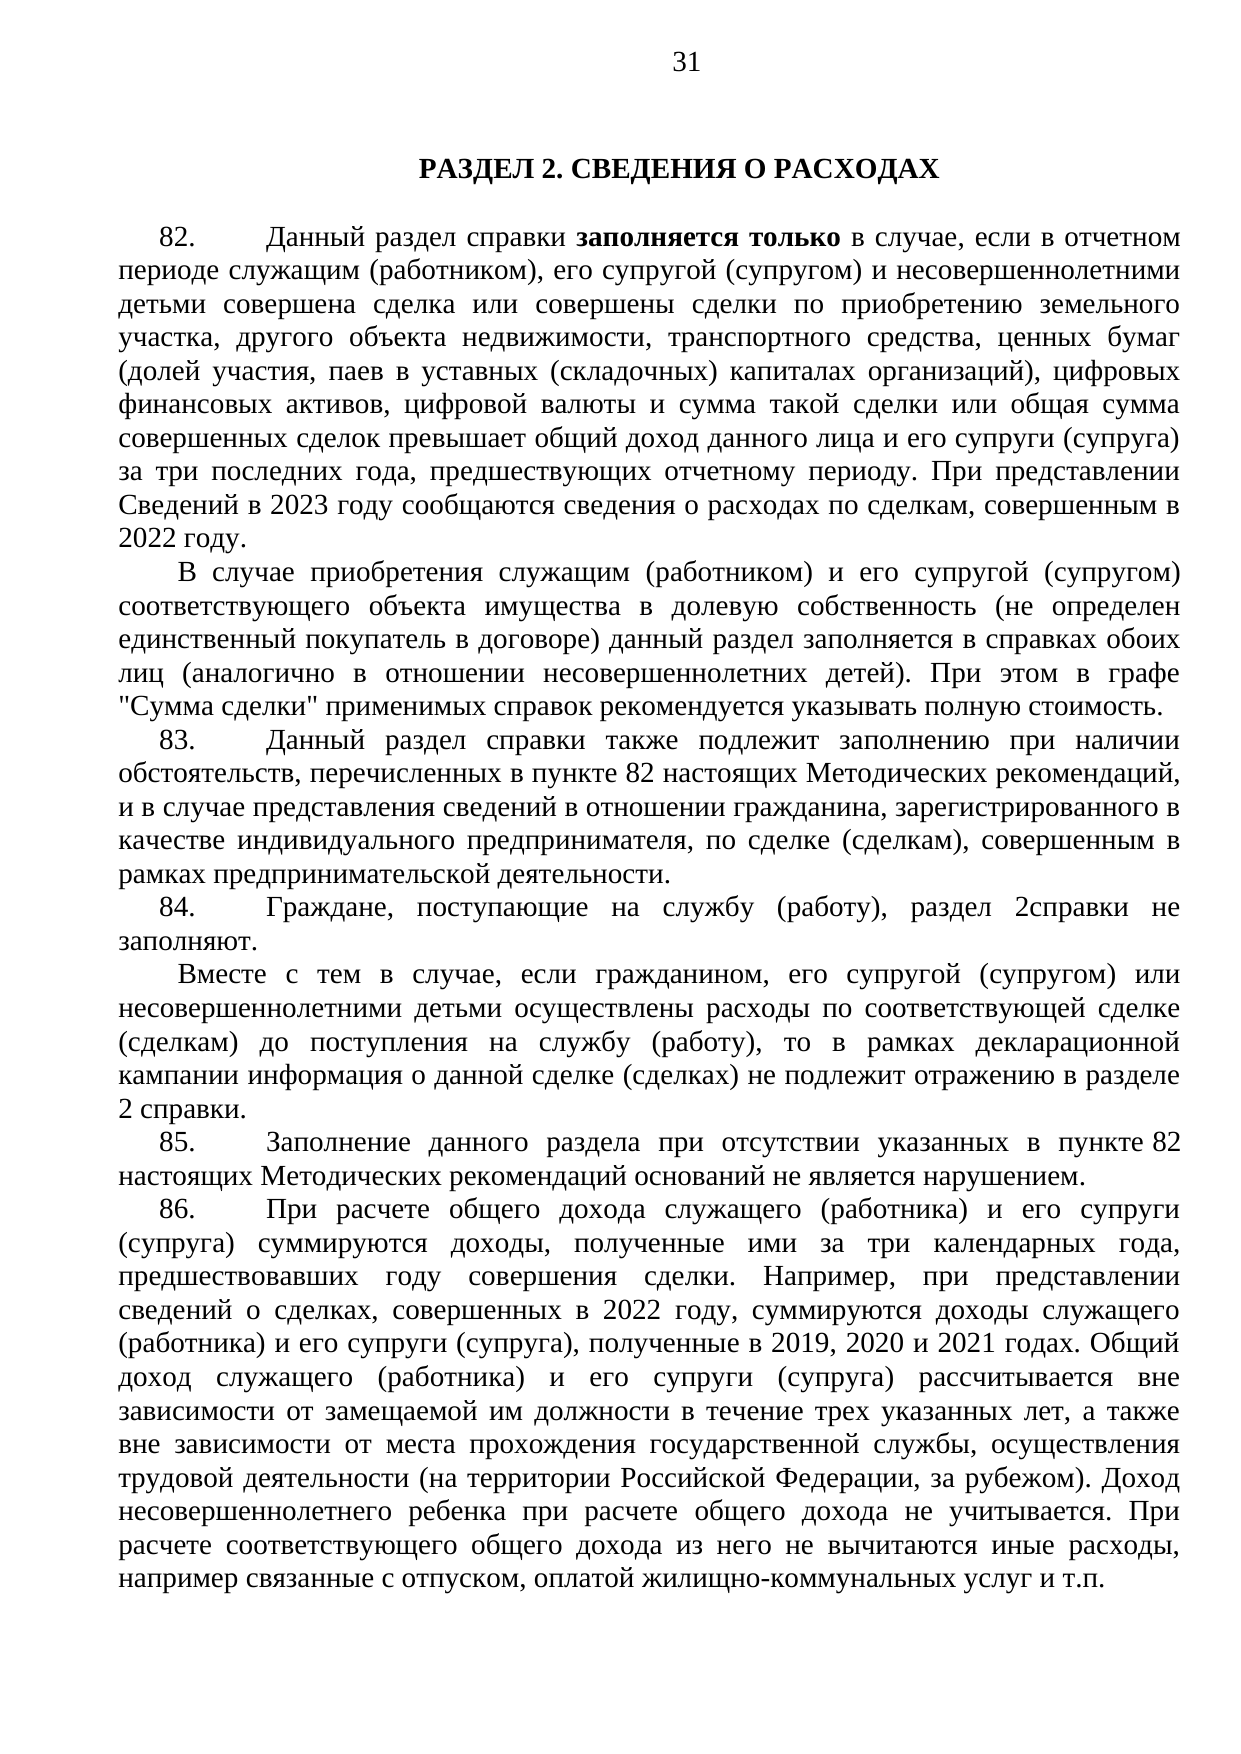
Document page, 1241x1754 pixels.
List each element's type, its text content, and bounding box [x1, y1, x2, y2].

list Заполнение данного раздела при отсутствии указанных в пункте 82 настоящих Методических рекомендаций оснований не является нарушением. [118, 1124, 1181, 1191]
text В случае приобретения служащим (работником) и его супругой (супругом) соответствующего объекта имущества в долевую собственность (не определен единственный покупатель в договоре) данный раздел заполняется в справках обоих лиц (аналогично в отношении несовершеннолетних детей). При этом в графе "Сумма сделки" применимых справок рекомендуется указывать полную стоимость. [118, 554, 1181, 722]
list Данный раздел справки заполняется только в случае, если в отчетном периоде служащим (работником), его супругой (супругом) и несовершеннолетними детьми совершена сделка или совершены сделки по приобретению земельного участка, другого объекта недвижимости, транспортного средства, ценных бумаг (долей участия, паев в уставных (складочных) капиталах организаций), цифровых финансовых активов, цифровой валюты и сумма такой сделки или общая сумма совершенных сделок превышает общий доход данного лица и его супруги (супруга) за три последних года, предшествующих отчетному периоду. При представлении Сведений в 2023 году сообщаются сведения о расходах по сделкам, совершенным в 2022 году. [118, 219, 1181, 554]
list Вместе с тем в случае, если гражданином, его супругой (супругом) или несовершеннолетними детьми осуществлены расходы по соответствующей сделке (сделкам) до поступления на службу (работу), то в рамках декларационной кампании информация о данной сделке (сделках) не подлежит отражению в разделе 2 справки. [118, 957, 1181, 1124]
text РАЗДЕЛ 2. СВЕДЕНИЯ О РАСХОДАХ [118, 152, 1181, 185]
list При расчете общего дохода служащего (работника) и его супруги (супруга) суммируются доходы, полученные ими за три календарных года, предшествовавших году совершения сделки. Например, при представлении сведений о сделках, совершенных в 2022 году, суммируются доходы служащего (работника) и его супруги (супруга), полученные в 2019, 2020 и 2021 годах. Общий доход служащего (работника) и его супруги (супруга) рассчитывается вне зависимости от замещаемой им должности в течение трех указанных лет, а также вне зависимости от места прохождения государственной службы, осуществления трудовой деятельности (на территории Российской Федерации, за рубежом). Доход несовершеннолетнего ребенка при расчете общего дохода не учитывается. При расчете соответствующего общего дохода из него не вычитаются иные расходы, например связанные с отпуском, оплатой жилищно-коммунальных услуг и т.п. [118, 1191, 1181, 1594]
list Данный раздел справки также подлежит заполнению при наличии обстоятельств, перечисленных в пункте 82 настоящих Методических рекомендаций, и в случае представления сведений в отношении гражданина, зарегистрированного в качестве индивидуального предпринимателя, по сделке (сделкам), совершенным в рамках предпринимательской деятельности. [118, 722, 1181, 889]
list Граждане, поступающие на службу (работу), раздел 2справки не заполняют. [118, 889, 1181, 957]
